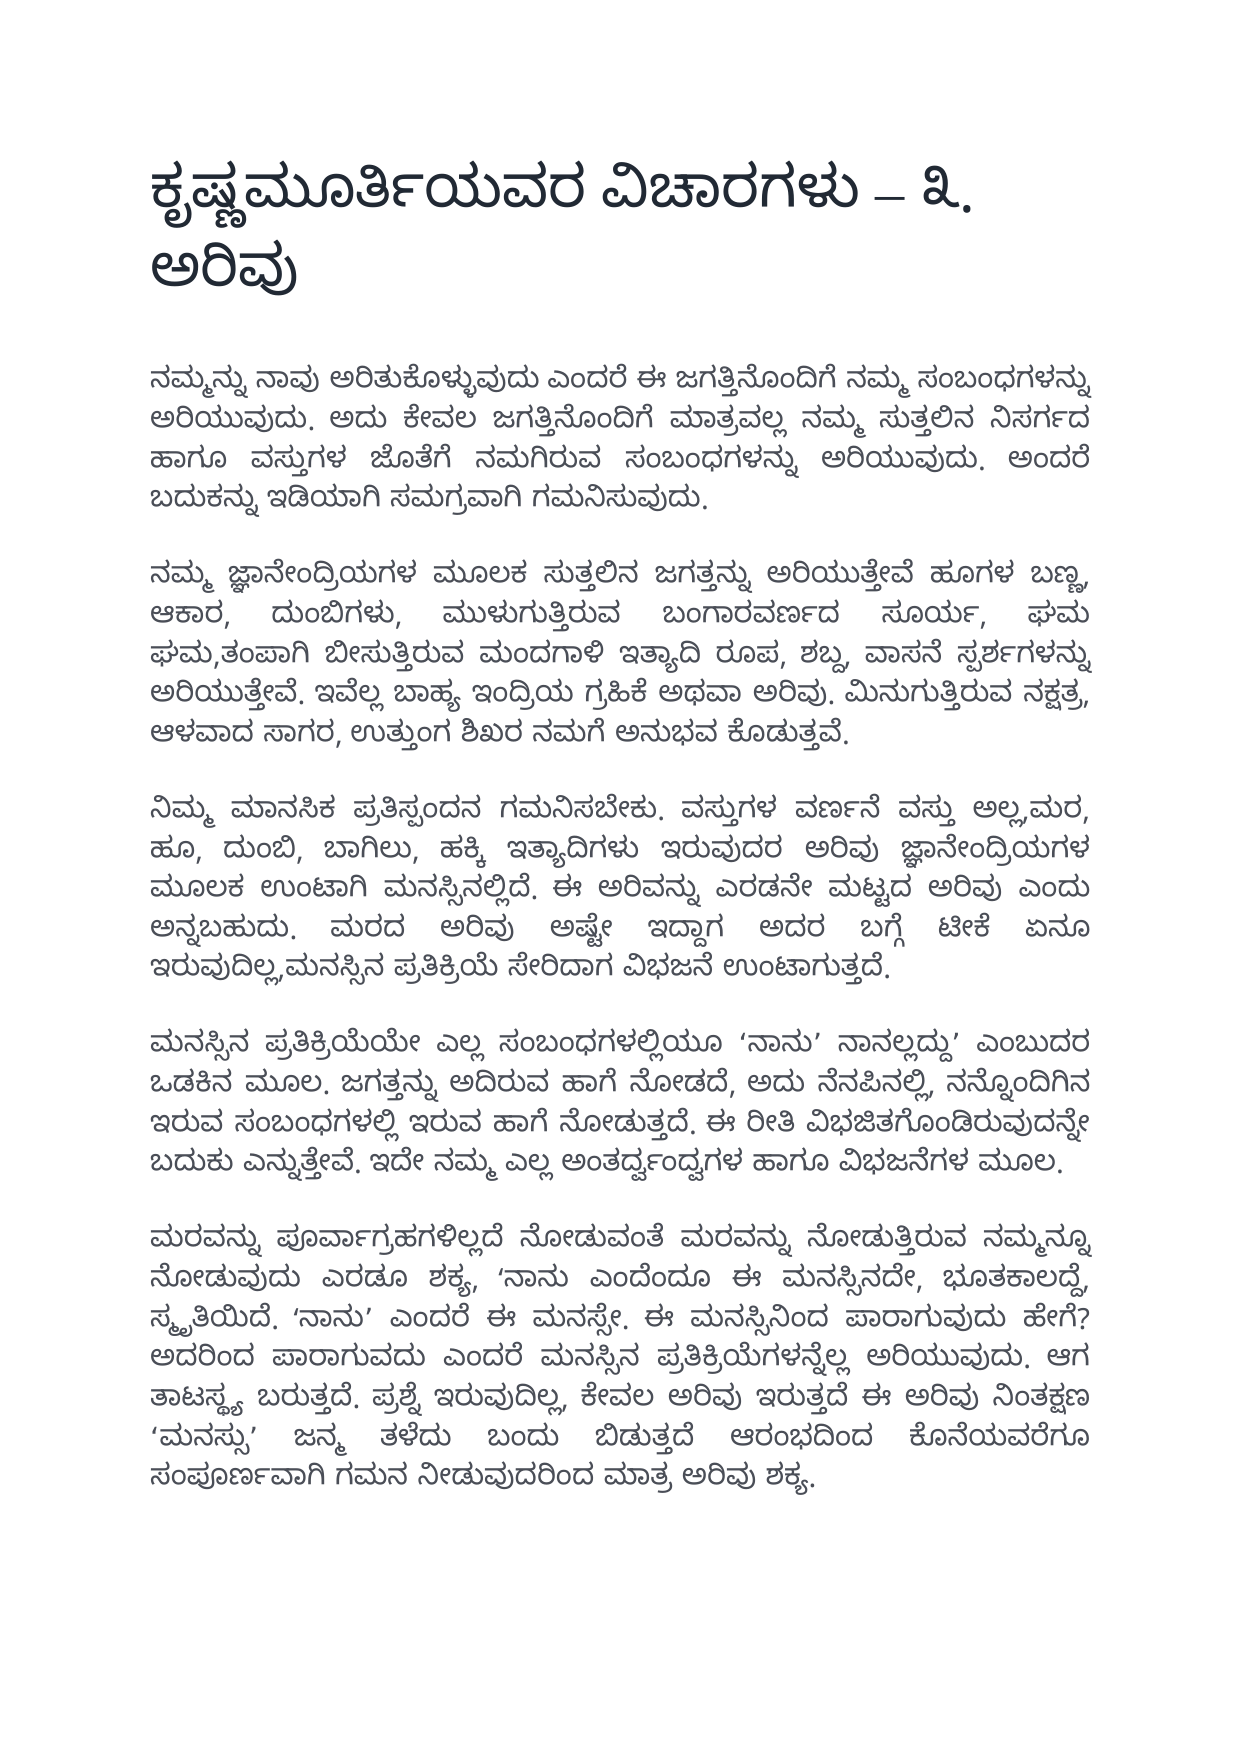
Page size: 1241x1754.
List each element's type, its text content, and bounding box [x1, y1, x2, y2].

text ನಮ್ಮ ಜ್ಞಾನೇಂದ್ರಿಯಗಳ ಮೂಲಕ ಸುತ್ತಲಿನ ಜಗತ್ತನ್ನು ಅರಿಯುತ್ತೇವೆ ಹೂಗಳ ಬಣ್ಣ, ಆಕಾರ, ದುಂಬಿಗಳು, ಮುಳುಗುತ್ತಿರುವ ಬಂಗಾರವರ್ಣದ ಸೂರ್ಯ, ಘಮ ಘಮ,ತಂಪಾಗಿ ಬೀಸುತ್ತಿರುವ ಮಂದಗಾಳಿ ಇತ್ಯಾದಿ ರೂಪ, ಶಬ್ದ, ವಾಸನೆ ಸ್ಪರ್ಶಗಳನ್ನು ಅರಿಯುತ್ತೇವೆ. ಇವೆಲ್ಲ ಬಾಹ್ಯ ಇಂದ್ರಿಯ ಗ್ರಹಿಕೆ ಅಥವಾ ಅರಿವು. ಮಿನುಗುತ್ತಿರುವ ನಕ್ಷತ್ರ, ಆಳವಾದ ಸಾಗರ, ಉತ್ತುಂಗ ಶಿಖರ ನಮಗೆ ಅನುಭವ ಕೊಡುತ್ತವೆ. [150, 554, 1090, 753]
subtitle ಕೃಷ್ಣಮೂರ್ತಿಯವರ ವಿಚಾರಗಳು – ೩. ಅರಿವು [150, 150, 1090, 309]
text ಮನಸ್ಸಿನ ಪ್ರತಿಕ್ರಿಯೆಯೇ ಎಲ್ಲ ಸಂಬಂಧಗಳಲ್ಲಿಯೂ ‘ನಾನು’ ನಾನಲ್ಲದ್ದು’ ಎಂಬುದರ ಒಡಕಿನ ಮೂಲ. ಜಗತ್ತನ್ನು ಅದಿರುವ ಹಾಗೆ ನೋಡದೆ, ಅದು ನೆನಪಿನಲ್ಲಿ, ನನ್ನೊಂದಿಗಿನ ಇರುವ ಸಂಬಂಧಗಳಲ್ಲಿ ಇರುವ ಹಾಗೆ ನೋಡುತ್ತದೆ. ಈ ರೀತಿ ವಿಭಜಿತಗೊಂಡಿರುವುದನ್ನೇ ಬದುಕು ಎನ್ನುತ್ತೇವೆ. ಇದೇ ನಮ್ಮ ಎಲ್ಲ ಅಂತರ್ದ್ವಂದ್ವಗಳ ಹಾಗೂ ವಿಭಜನೆಗಳ ಮೂಲ. [150, 1024, 1090, 1182]
text ನಮ್ಮನ್ನು ನಾವು ಅರಿತುಕೊಳ್ಳುವುದು ಎಂದರೆ ಈ ಜಗತ್ತಿನೊಂದಿಗೆ ನಮ್ಮ ಸಂಬಂಧಗಳನ್ನು ಅರಿಯುವುದು. ಅದು ಕೇವಲ ಜಗತ್ತಿನೊಂದಿಗೆ ಮಾತ್ರವಲ್ಲ ನಮ್ಮ ಸುತ್ತಲಿನ ನಿಸರ್ಗದ ಹಾಗೂ ವಸ್ತುಗಳ ಜೊತೆಗೆ ನಮಗಿರುವ ಸಂಬಂಧಗಳನ್ನು ಅರಿಯುವುದು. ಅಂದರೆ ಬದುಕನ್ನು ಇಡಿಯಾಗಿ ಸಮಗ್ರವಾಗಿ ಗಮನಿಸುವುದು. [150, 359, 1090, 518]
text ಮರವನ್ನು ಪೂರ್ವಾಗ್ರಹಗಳಿಲ್ಲದೆ ನೋಡುವಂತೆ ಮರವನ್ನು ನೋಡುತ್ತಿರುವ ನಮ್ಮನ್ನೂ ನೋಡುವುದು ಎರಡೂ ಶಕ್ಯ, ‘ನಾನು ಎಂದೆಂದೂ ಈ ಮನಸ್ಸಿನದೇ, ಭೂತಕಾಲದ್ದೆ, ಸ್ಮೃತಿಯಿದೆ. ‘ನಾನು’ ಎಂದರೆ ಈ ಮನಸ್ಸೇ. ಈ ಮನಸ್ಸಿನಿಂದ ಪಾರಾಗುವುದು ಹೇಗೆ? ಅದರಿಂದ ಪಾರಾಗುವದು ಎಂದರೆ ಮನಸ್ಸಿನ ಪ್ರತಿಕ್ರಿಯೆಗಳನ್ನೆಲ್ಲ ಅರಿಯುವುದು. ಆಗ ತಾಟಸ್ಥ್ಯ ಬರುತ್ತದೆ. ಪ್ರಶ್ನೆ ಇರುವುದಿಲ್ಲ, ಕೇವಲ ಅರಿವು ಇರುತ್ತದೆ ಈ ಅರಿವು ನಿಂತಕ್ಷಣ ‘ಮನಸ್ಸು’ ಜನ್ಮ ತಳೆದು ಬಂದು ಬಿಡುತ್ತದೆ ಆರಂಭದಿಂದ ಕೊನೆಯವರೆಗೂ ಸಂಪೂರ್ಣವಾಗಿ ಗಮನ ನೀಡುವುದರಿಂದ ಮಾತ್ರ ಅರಿವು ಶಕ್ಯ. [150, 1218, 1090, 1496]
text ನಿಮ್ಮ ಮಾನಸಿಕ ಪ್ರತಿಸ್ಪಂದನ ಗಮನಿಸಬೇಕು. ವಸ್ತುಗಳ ವರ್ಣನೆ ವಸ್ತು ಅಲ್ಲ,ಮರ, ಹೂ, ದುಂಬಿ, ಬಾಗಿಲು, ಹಕ್ಕಿ ಇತ್ಯಾದಿಗಳು ಇರುವುದರ ಅರಿವು ಜ್ಞಾನೇಂದ್ರಿಯಗಳ ಮೂಲಕ ಉಂಟಾಗಿ ಮನಸ್ಸಿನಲ್ಲಿದೆ. ಈ ಅರಿವನ್ನು ಎರಡನೇ ಮಟ್ಟದ ಅರಿವು ಎಂದು ಅನ್ನಬಹುದು. ಮರದ ಅರಿವು ಅಷ್ಟೇ ಇದ್ದಾಗ ಅದರ ಬಗ್ಗೆ ಟೀಕೆ ಏನೂ ಇರುವುದಿಲ್ಲ,ಮನಸ್ಸಿನ ಪ್ರತಿಕ್ರಿಯೆ ಸೇರಿದಾಗ ವಿಭಜನೆ ಉಂಟಾಗುತ್ತದೆ. [150, 789, 1090, 987]
